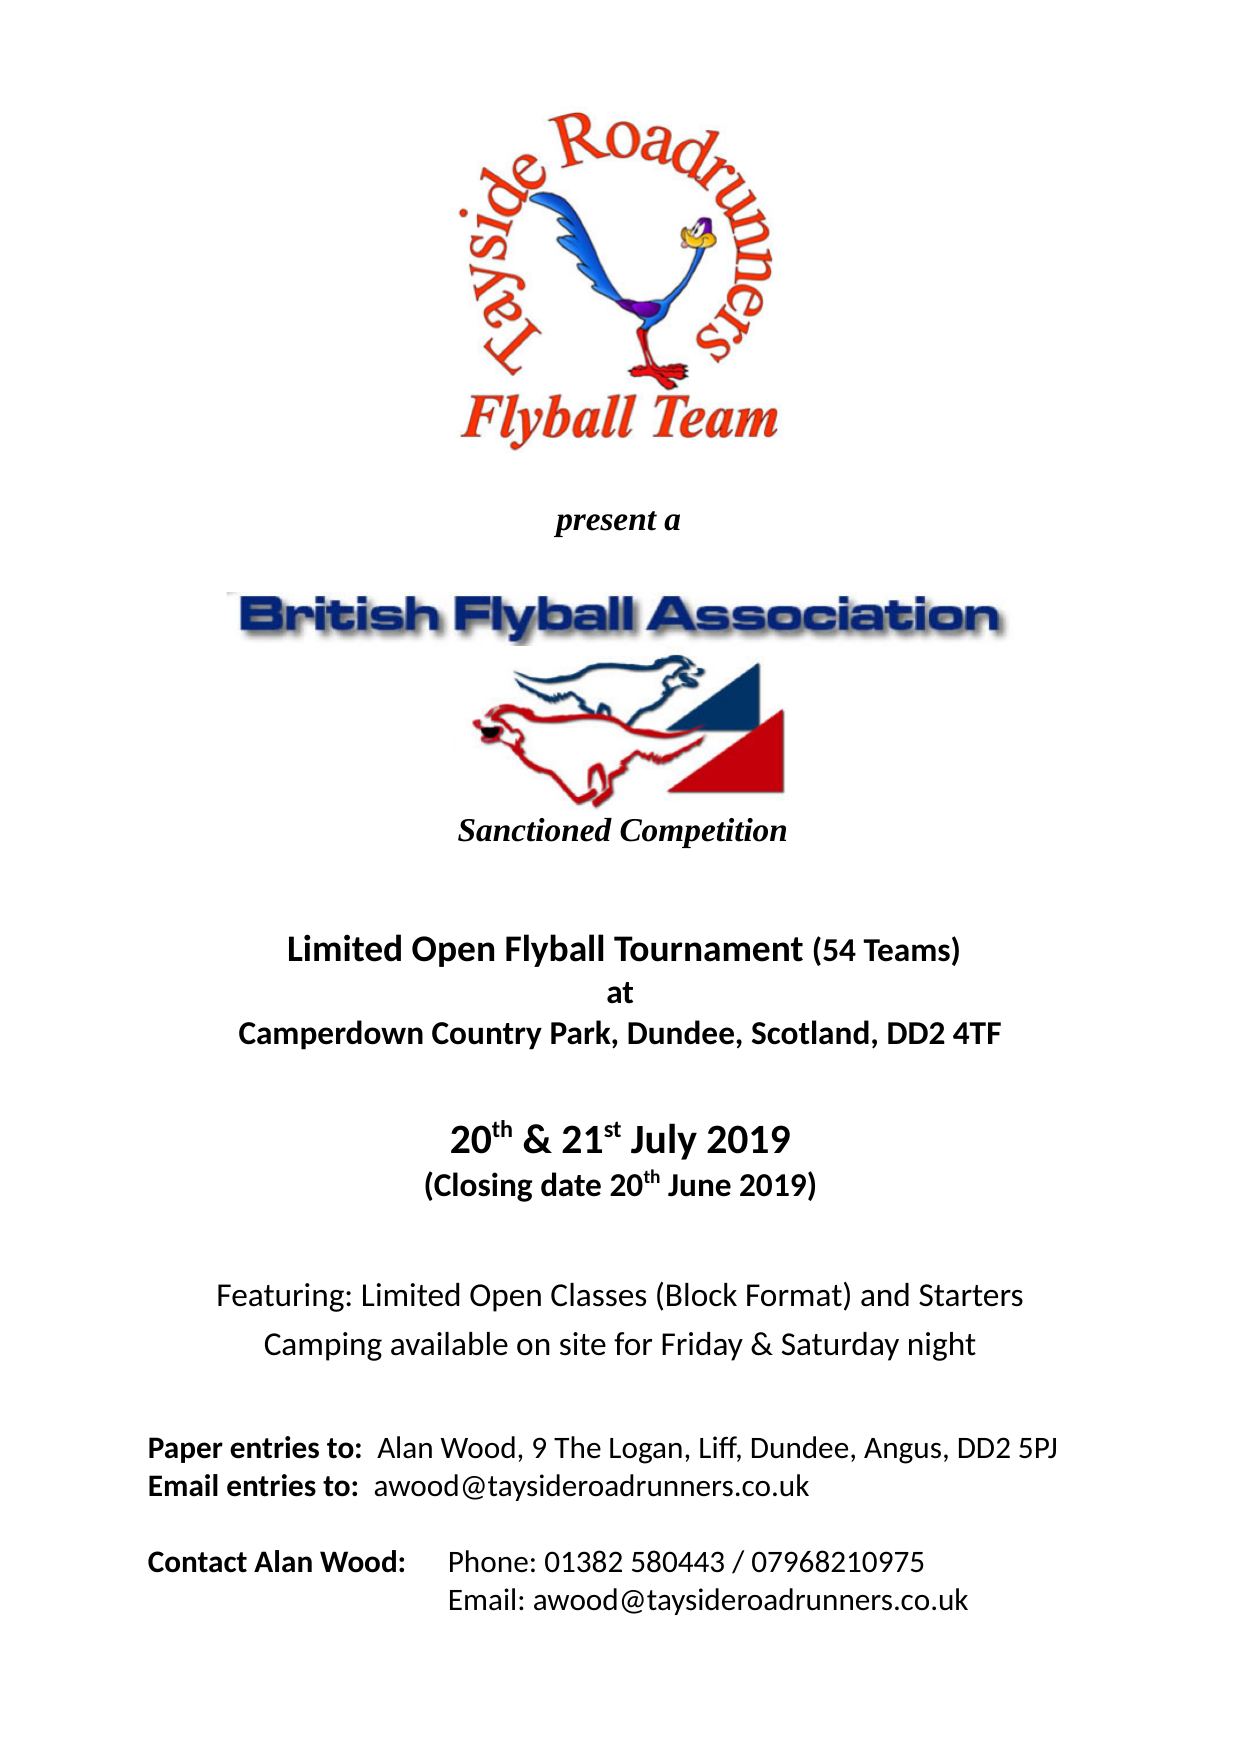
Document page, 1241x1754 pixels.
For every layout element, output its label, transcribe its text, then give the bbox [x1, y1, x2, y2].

text Camping available on site for Friday & Saturday night [148, 1323, 1092, 1364]
text Contact Alan Wood: Phone: 01382 580443 / 07968210975 [148, 1542, 1092, 1581]
text Featuring: Limited Open Classes (Block Format) and Starters [148, 1274, 1092, 1314]
text (Closing date 20th June 2019) [148, 1164, 1092, 1205]
text Limited Open Flyball Tournament (54 Teams) [148, 925, 1092, 971]
picture [226, 592, 1014, 811]
text present a [148, 499, 1092, 537]
picture [440, 106, 800, 453]
text Email entries to: awood@taysideroadrunners.co.uk [148, 1466, 1092, 1504]
text Sanctioned Competition [148, 810, 1092, 849]
text at [148, 971, 1092, 1012]
text Paper entries to: Alan Wood, 9 The Logan, Liff, Dundee, Angus, DD2 5PJ [148, 1428, 1092, 1466]
text 20th & 21st July 2019 [148, 1113, 1092, 1164]
text Email: awood@taysideroadrunners.co.uk [373, 1581, 1092, 1619]
text Camperdown Country Park, Dundee, Scotland, DD2 4TF [148, 1012, 1092, 1052]
